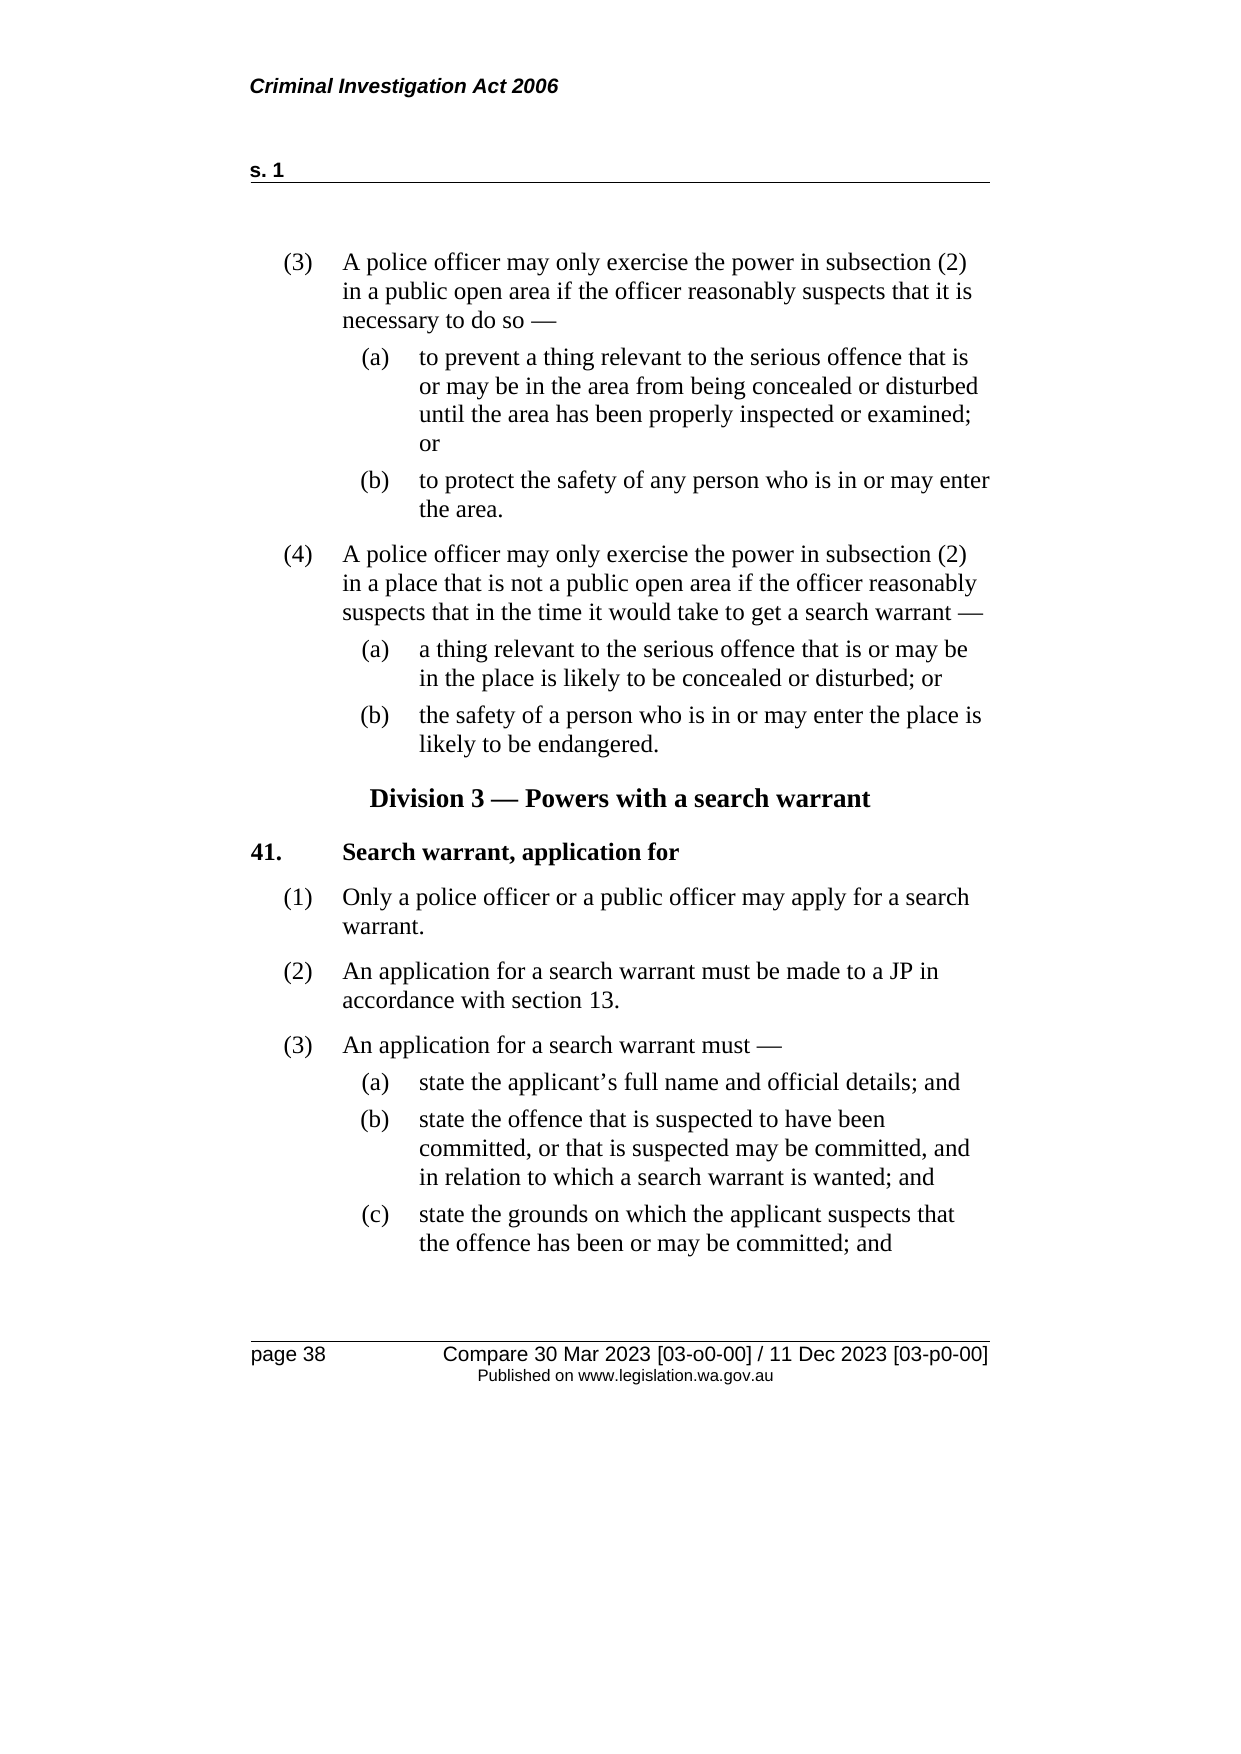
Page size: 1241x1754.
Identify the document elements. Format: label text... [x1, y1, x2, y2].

subtitle 41. Search warrant, application for [251, 837, 990, 865]
text (b) state the offence that is suspected to have been committed, or that is suspected may be committed, and in relation to which a search warrant is wanted; and [251, 1104, 990, 1191]
text (2) An application for a search warrant must be made to a JP in accordance with section 13. [251, 956, 990, 1014]
text (4) A police officer may only exercise the power in subsection (2) in a place that is not a public open area if the officer reasonably suspects that in the time it would take to get a search warrant — [251, 539, 990, 626]
text (3) An application for a search warrant must — [251, 1030, 990, 1059]
text (a) to prevent a thing relevant to the serious offence that is or may be in the area from being concealed or disturbed until the area has been properly inspected or examined; or [251, 342, 990, 457]
text (c) state the grounds on which the applicant suspects that the offence has been or may be committed; and [251, 1199, 990, 1257]
text (3) A police officer may only exercise the power in subsection (2) in a public open area if the officer reasonably suspects that it is necessary to do so — [251, 247, 990, 334]
text (b) to protect the safety of any person who is in or may enter the area. [251, 465, 990, 523]
text (1) Only a police officer or a public officer may apply for a search warrant. [251, 882, 990, 939]
text (b) the safety of a person who is in or may enter the place is likely to be endangered. [251, 700, 990, 757]
text (a) a thing relevant to the serious offence that is or may be in the place is likely to be concealed or disturbed; or [251, 634, 990, 692]
subtitle Division 3 — Powers with a search warrant [251, 782, 990, 814]
text (a) state the applicant’s full name and official details; and [251, 1067, 990, 1096]
